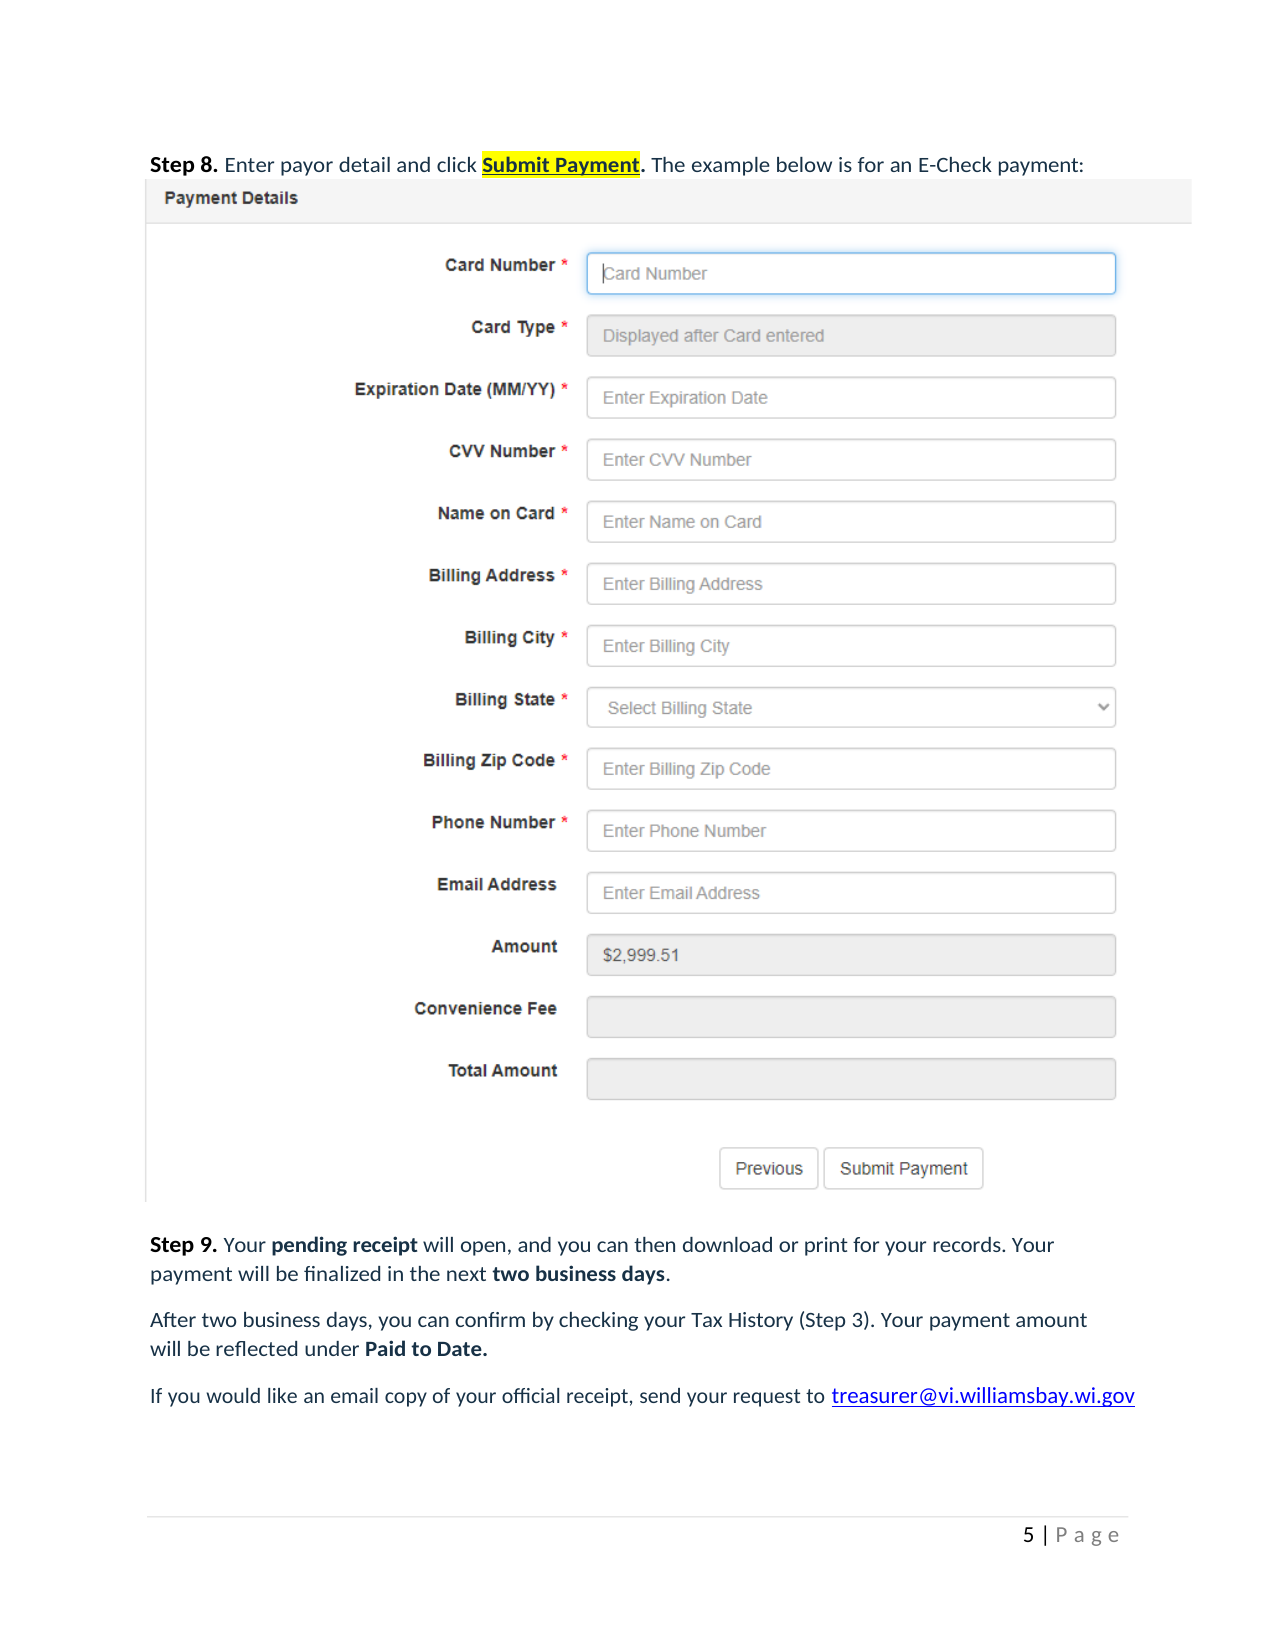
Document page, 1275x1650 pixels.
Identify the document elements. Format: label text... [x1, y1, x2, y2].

text After two business days, you can confirm by checking your Tax History (Step 3). Your payment amount will be reflected under Paid to Date. [150, 1306, 1120, 1362]
text If you would like an email copy of your official receipt, send your request to treasurer@vi.williamsbay.wi.gov [150, 1382, 1192, 1409]
text Step 8. Enter payor detail and click Submit Payment. The example below is for an E-Check payment: [150, 150, 1192, 178]
picture [139, 179, 1192, 1202]
text Step 9. Your pending receipt will open, and you can then download or print for your records. Your payment will be finalized in the next two business days. [150, 1230, 1120, 1287]
